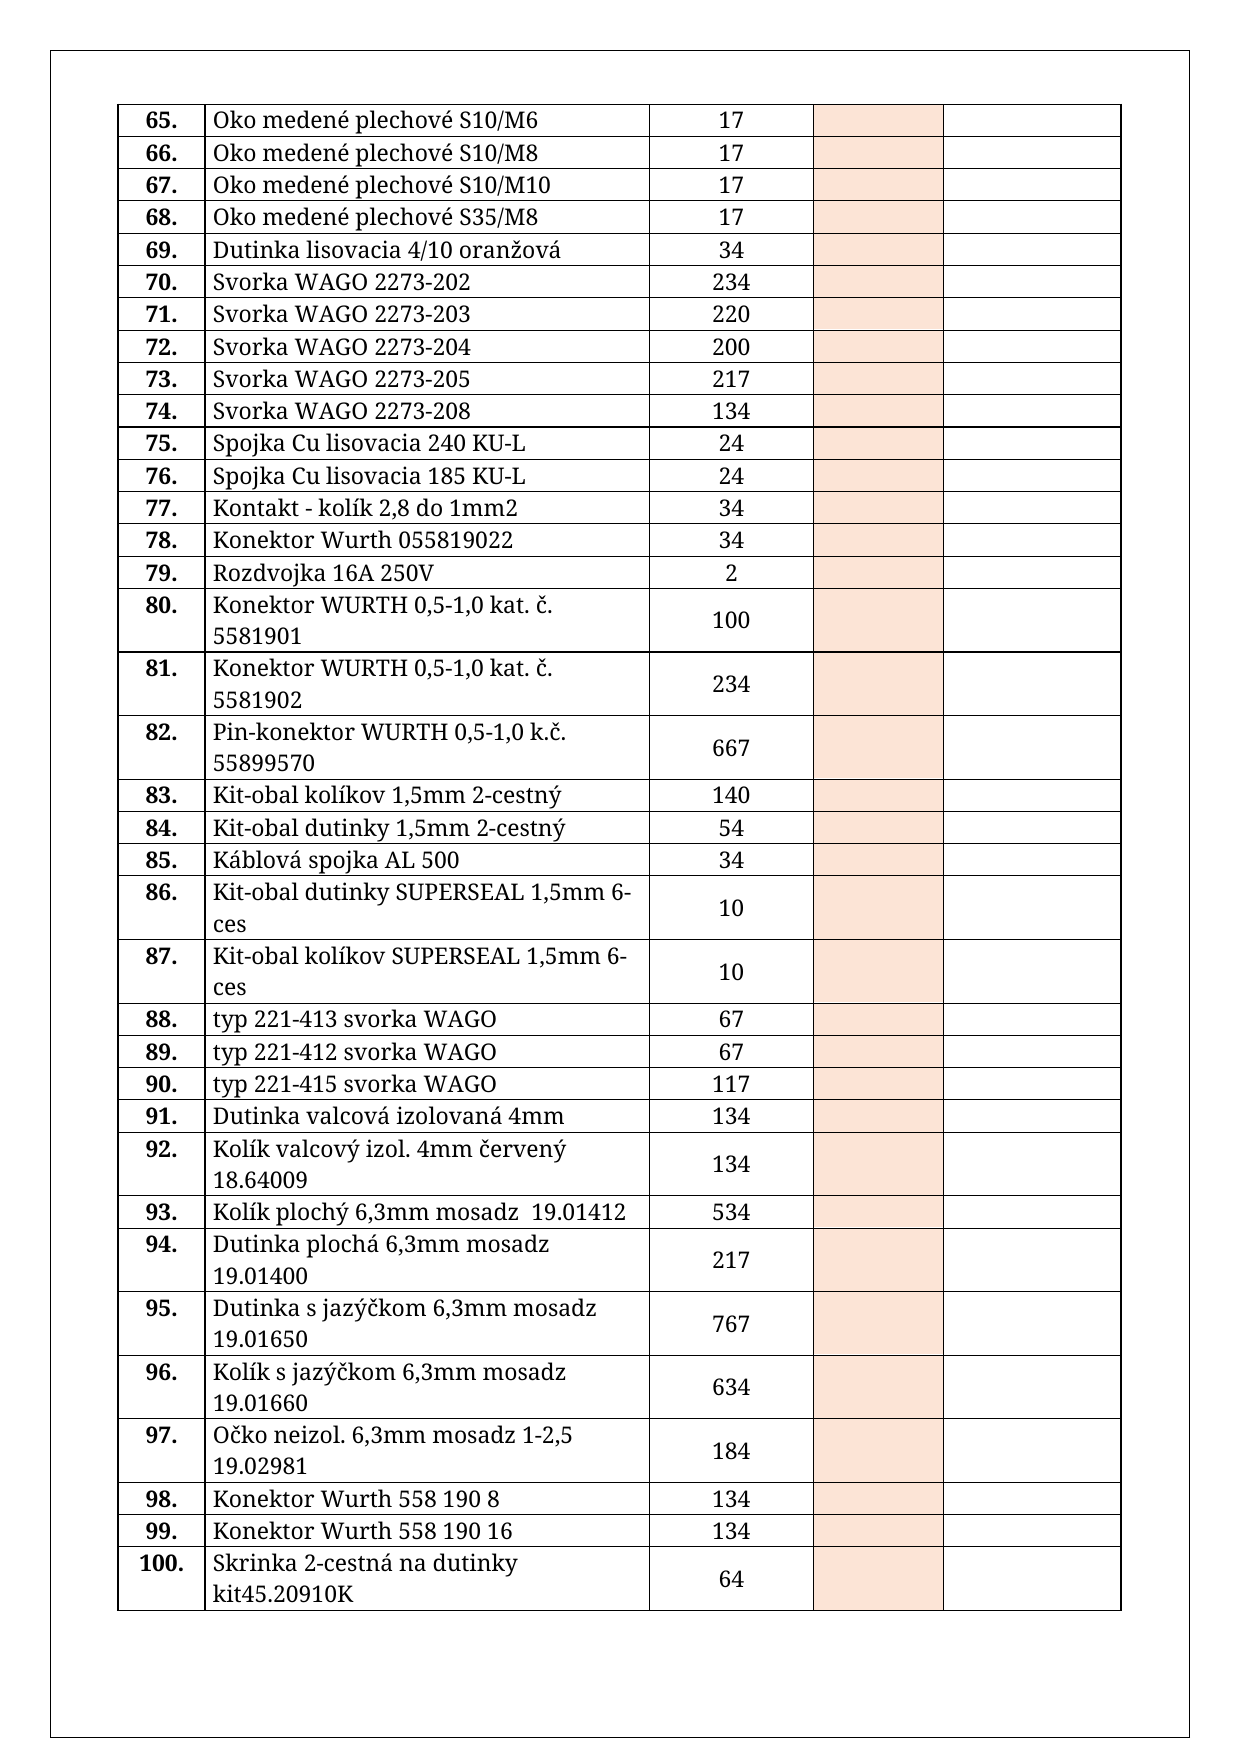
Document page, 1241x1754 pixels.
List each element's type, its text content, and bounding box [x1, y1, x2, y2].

table_cell [814, 876, 943, 939]
table_cell 234 [650, 653, 813, 715]
table_cell [944, 1229, 1120, 1291]
table_cell 70. [119, 266, 204, 297]
table_cell Dutinka s jazýčkom 6,3mm mosadz 19.01650 [206, 1292, 649, 1354]
table_cell 17 [650, 169, 813, 200]
table_cell Kolík valcový izol. 4mm červený 18.64009 [206, 1133, 649, 1195]
table_cell Oko medené plechové S10/M10 [206, 169, 649, 200]
table_cell 140 [650, 780, 813, 811]
table_cell 184 [650, 1419, 813, 1482]
table_cell [944, 1483, 1120, 1514]
table_cell [944, 780, 1120, 811]
table_cell 217 [650, 1229, 813, 1291]
table_cell [944, 812, 1120, 843]
table_cell [944, 137, 1120, 168]
table_cell 75. [119, 428, 204, 459]
table_cell 17 [650, 201, 813, 233]
table_cell 34 [650, 524, 813, 556]
table_cell Dutinka valcová izolovaná 4mm [206, 1100, 649, 1132]
table_cell Kontakt - kolík 2,8 do 1mm2 [206, 492, 649, 523]
table_cell 10 [650, 876, 813, 939]
table_cell 64 [650, 1547, 813, 1610]
table_cell [814, 844, 943, 875]
table_cell 134 [650, 1133, 813, 1195]
table_cell [944, 1068, 1120, 1099]
table_cell [814, 1100, 943, 1132]
table_cell Dutinka lisovacia 4/10 oranžová [206, 234, 649, 265]
table_cell 34 [650, 492, 813, 523]
table_cell Svorka WAGO 2273-205 [206, 363, 649, 394]
table_cell Pin-konektor WURTH 0,5-1,0 k.č. 55899570 [206, 716, 649, 778]
table_cell 234 [650, 266, 813, 297]
table_cell [814, 1004, 943, 1035]
table_cell 79. [119, 557, 204, 588]
table_cell 72. [119, 331, 204, 362]
table_cell 217 [650, 363, 813, 394]
table_cell 10 [650, 940, 813, 1002]
table_cell 67 [650, 1036, 813, 1067]
table_cell [944, 460, 1120, 491]
table_cell Kolík plochý 6,3mm mosadz 19.01412 [206, 1196, 649, 1227]
table_cell [814, 1292, 943, 1354]
table_cell Konektor Wurth 558 190 8 [206, 1483, 649, 1514]
table_cell Spojka Cu lisovacia 240 KU-L [206, 428, 649, 459]
table_cell Rozdvojka 16A 250V [206, 557, 649, 588]
table_cell 534 [650, 1196, 813, 1227]
table_cell 54 [650, 812, 813, 843]
table_cell [814, 1356, 943, 1418]
table_cell 77. [119, 492, 204, 523]
table_cell 134 [650, 395, 813, 426]
table_cell 220 [650, 298, 813, 329]
table_cell 134 [650, 1515, 813, 1546]
table_cell 97. [119, 1419, 204, 1482]
table_cell 68. [119, 201, 204, 233]
table_cell [814, 1036, 943, 1067]
table_cell 17 [650, 137, 813, 168]
table_cell 200 [650, 331, 813, 362]
table_cell [944, 492, 1120, 523]
table_cell [814, 1483, 943, 1514]
table_cell typ 221-415 svorka WAGO [206, 1068, 649, 1099]
table_cell 134 [650, 1483, 813, 1514]
table_cell [814, 1196, 943, 1227]
table_cell [814, 653, 943, 715]
table_cell Kit-obal kolíkov 1,5mm 2-cestný [206, 780, 649, 811]
table_cell [814, 331, 943, 362]
table_cell [944, 395, 1120, 426]
table_cell Oko medené plechové S35/M8 [206, 201, 649, 233]
table_cell 83. [119, 780, 204, 811]
table_cell [814, 105, 943, 136]
table_cell [814, 1133, 943, 1195]
table_cell [944, 1547, 1120, 1610]
table_cell Káblová spojka AL 500 [206, 844, 649, 875]
table_cell [944, 1036, 1120, 1067]
table_cell 95. [119, 1292, 204, 1354]
table_cell 82. [119, 716, 204, 778]
table_cell Kolík s jazýčkom 6,3mm mosadz 19.01660 [206, 1356, 649, 1418]
table_cell 65. [119, 105, 204, 136]
table_cell [944, 716, 1120, 778]
table_cell Očko neizol. 6,3mm mosadz 1-2,5 19.02981 [206, 1419, 649, 1482]
table_cell [944, 266, 1120, 297]
table_cell [814, 298, 943, 329]
table_cell 91. [119, 1100, 204, 1132]
table_cell Spojka Cu lisovacia 185 KU-L [206, 460, 649, 491]
table_cell [944, 1356, 1120, 1418]
table_cell [944, 298, 1120, 329]
table_cell 88. [119, 1004, 204, 1035]
table_cell 96. [119, 1356, 204, 1418]
table_cell 71. [119, 298, 204, 329]
table_cell [944, 1133, 1120, 1195]
table_cell [944, 524, 1120, 556]
table_cell [814, 557, 943, 588]
table_cell Oko medené plechové S10/M6 [206, 105, 649, 136]
table_cell [814, 169, 943, 200]
table_cell 90. [119, 1068, 204, 1099]
table_cell [944, 105, 1120, 136]
table_cell Konektor Wurth 055819022 [206, 524, 649, 556]
table_cell 89. [119, 1036, 204, 1067]
table_cell 100 [650, 589, 813, 651]
table_cell [944, 1196, 1120, 1227]
table_cell 634 [650, 1356, 813, 1418]
table_cell Kit-obal dutinky SUPERSEAL 1,5mm 6-ces [206, 876, 649, 939]
table_cell 85. [119, 844, 204, 875]
table_cell [944, 1515, 1120, 1546]
table_cell [814, 234, 943, 265]
table_cell [814, 1547, 943, 1610]
table_cell [814, 1229, 943, 1291]
table_cell [814, 940, 943, 1002]
table_cell 92. [119, 1133, 204, 1195]
table_cell [814, 395, 943, 426]
table_cell 86. [119, 876, 204, 939]
table_cell [944, 169, 1120, 200]
table_cell [944, 1292, 1120, 1354]
table_cell [944, 557, 1120, 588]
table_cell 17 [650, 105, 813, 136]
table_cell 67. [119, 169, 204, 200]
table_cell 93. [119, 1196, 204, 1227]
table_cell Svorka WAGO 2273-203 [206, 298, 649, 329]
table_cell 78. [119, 524, 204, 556]
table_cell Konektor WURTH 0,5-1,0 kat. č. 5581902 [206, 653, 649, 715]
table_cell [814, 492, 943, 523]
table_cell 99. [119, 1515, 204, 1546]
table_cell Kit-obal kolíkov SUPERSEAL 1,5mm 6-ces [206, 940, 649, 1002]
table_cell [944, 363, 1120, 394]
table_cell 98. [119, 1483, 204, 1514]
table_cell 117 [650, 1068, 813, 1099]
table_cell Svorka WAGO 2273-204 [206, 331, 649, 362]
table_cell 76. [119, 460, 204, 491]
table_cell 134 [650, 1100, 813, 1132]
table_cell [814, 137, 943, 168]
table_cell 767 [650, 1292, 813, 1354]
table_cell [814, 1068, 943, 1099]
table_cell 94. [119, 1229, 204, 1291]
table_cell [814, 201, 943, 233]
table_cell [814, 266, 943, 297]
table_cell [944, 589, 1120, 651]
table_cell 667 [650, 716, 813, 778]
table_cell 81. [119, 653, 204, 715]
table_cell 2 [650, 557, 813, 588]
table_cell [944, 201, 1120, 233]
table_cell [944, 1419, 1120, 1482]
table_cell 66. [119, 137, 204, 168]
table_cell Svorka WAGO 2273-202 [206, 266, 649, 297]
table_cell Dutinka plochá 6,3mm mosadz 19.01400 [206, 1229, 649, 1291]
table_cell [814, 589, 943, 651]
table_cell 24 [650, 460, 813, 491]
table_cell 87. [119, 940, 204, 1002]
table_cell [944, 653, 1120, 715]
table_cell [944, 940, 1120, 1002]
table_cell [944, 428, 1120, 459]
table_cell Kit-obal dutinky 1,5mm 2-cestný [206, 812, 649, 843]
table_cell Svorka WAGO 2273-208 [206, 395, 649, 426]
table_cell Skrinka 2-cestná na dutinky kit45.20910K [206, 1547, 649, 1610]
table_cell [944, 844, 1120, 875]
table_cell typ 221-412 svorka WAGO [206, 1036, 649, 1067]
table_cell [814, 524, 943, 556]
table_cell typ 221-413 svorka WAGO [206, 1004, 649, 1035]
table_cell 84. [119, 812, 204, 843]
table_cell [944, 234, 1120, 265]
table_cell 24 [650, 428, 813, 459]
table_cell [814, 363, 943, 394]
table_cell [814, 1515, 943, 1546]
table_cell [814, 812, 943, 843]
table_cell 69. [119, 234, 204, 265]
table_cell [814, 1419, 943, 1482]
table_cell [814, 428, 943, 459]
table_cell 80. [119, 589, 204, 651]
table_cell 34 [650, 234, 813, 265]
table_cell 74. [119, 395, 204, 426]
table_cell Konektor Wurth 558 190 16 [206, 1515, 649, 1546]
table_cell 73. [119, 363, 204, 394]
table_cell Konektor WURTH 0,5-1,0 kat. č. 5581901 [206, 589, 649, 651]
table_cell [944, 331, 1120, 362]
table_cell 67 [650, 1004, 813, 1035]
table_cell 34 [650, 844, 813, 875]
table_cell [944, 1004, 1120, 1035]
table_cell [814, 780, 943, 811]
table_cell [944, 1100, 1120, 1132]
table_cell 100. [119, 1547, 204, 1610]
table_cell [944, 876, 1120, 939]
table_cell [814, 460, 943, 491]
table_cell [814, 716, 943, 778]
table_cell Oko medené plechové S10/M8 [206, 137, 649, 168]
